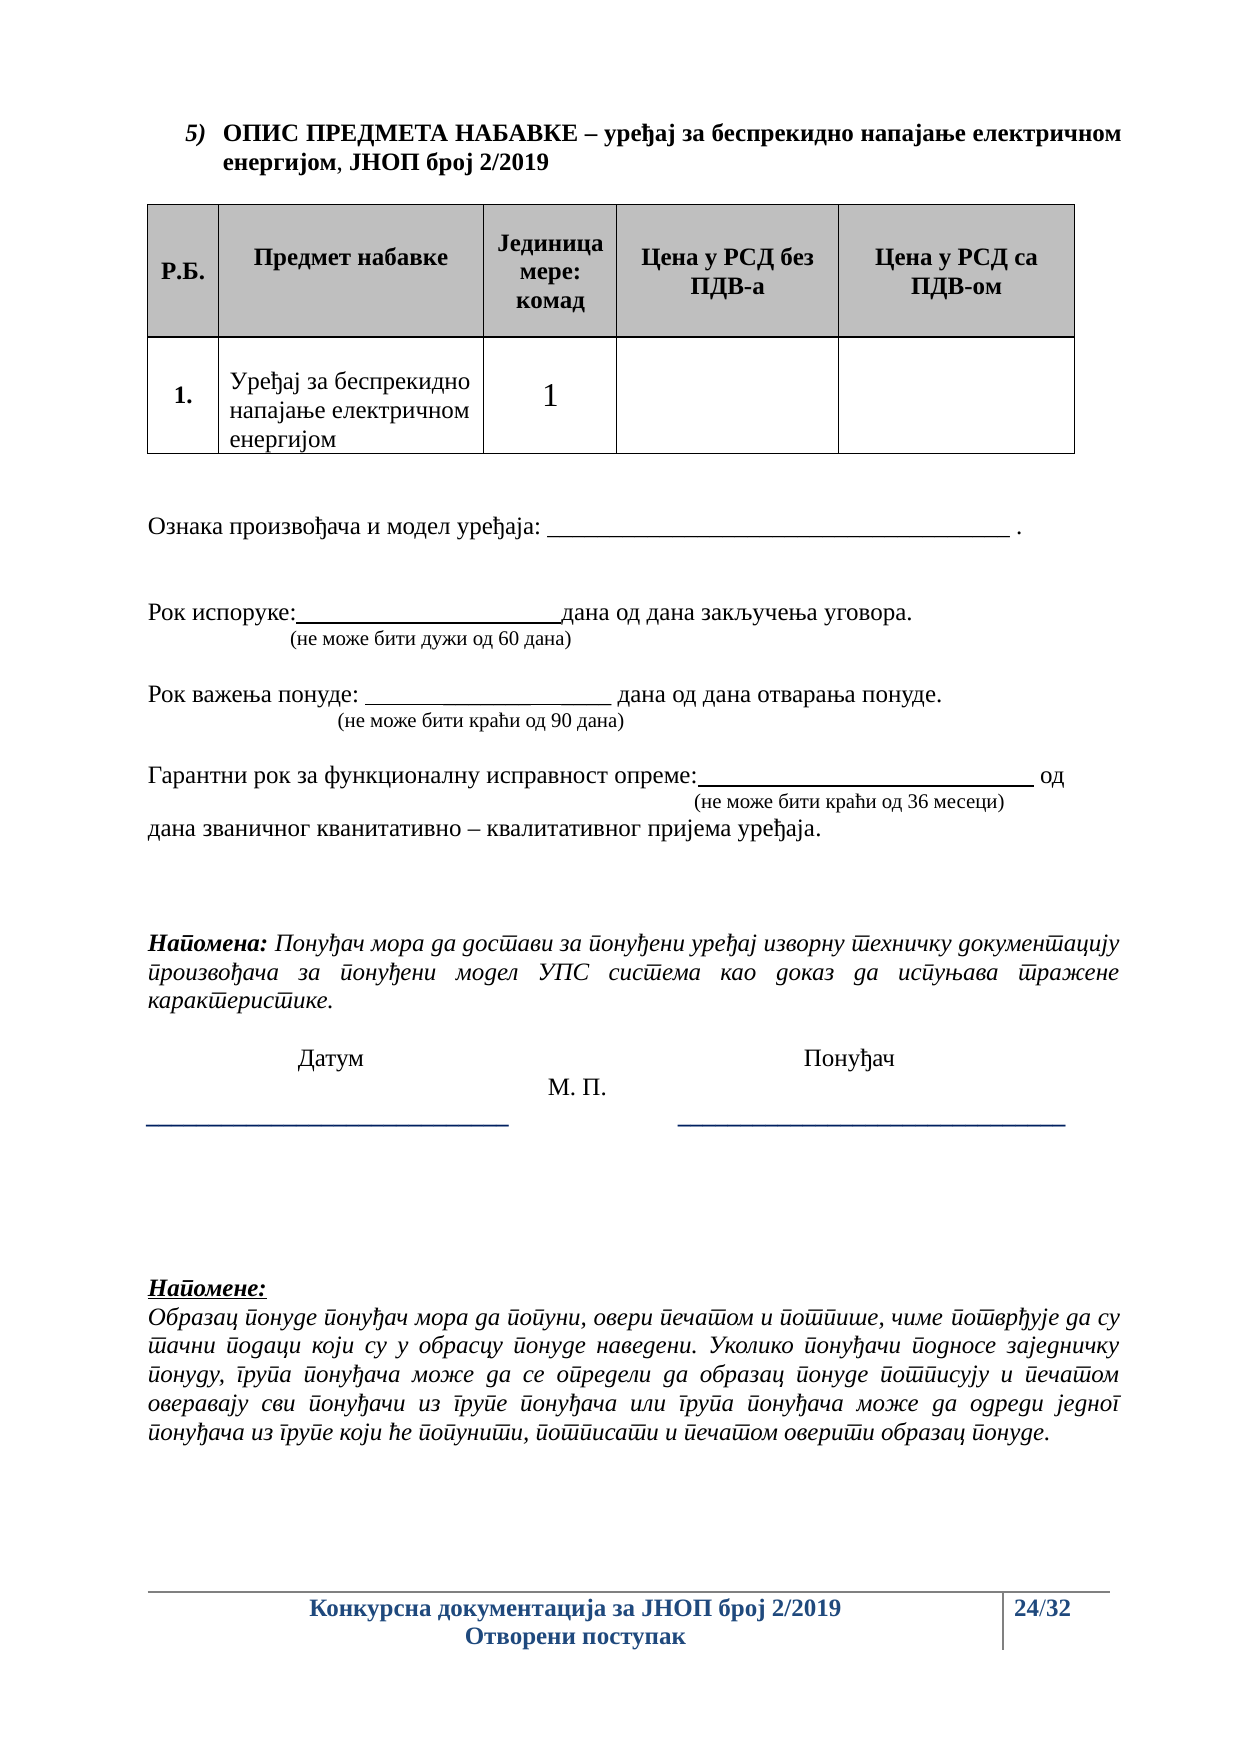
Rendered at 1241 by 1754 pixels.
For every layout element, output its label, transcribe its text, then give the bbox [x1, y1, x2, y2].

text дана званичног кванитативно – квалитативног пријема уређаја. [148, 813, 1137, 842]
text (не може бити краћи од 36 месеци) [502, 789, 1137, 813]
table_cell [839, 338, 1074, 452]
text М. П. [448, 1072, 1122, 1101]
text Ознака произвођача и модел уређаја: _____________________________________ . [148, 511, 1122, 540]
text Гарантни рок за функционалну исправност опреме: од [148, 760, 1137, 789]
table_cell Уређај за беспрекидно напајање електричном енергијом [219, 338, 483, 452]
table_header Р.Б. [148, 205, 218, 336]
table_header Цена у РСД са ПДВ-ом [839, 205, 1074, 336]
table_cell 1. [148, 338, 218, 452]
table_cell 1 [484, 338, 616, 452]
text Датум Понуђач [223, 1043, 1122, 1072]
text Рок важења понуде: _______ ____ дана од дана отварања понуде. [148, 679, 1122, 707]
table_header Предмет набавке [219, 205, 483, 336]
table_cell [617, 338, 838, 452]
text Рок испоруке: дана од дана закључења уговора. [148, 597, 1122, 626]
table_header Јединица мере: комад [484, 205, 616, 336]
text Образац понуде понуђач мора да попуни, овери печатом и потпише, чиме потврђује да су тачни подаци који су у обрасцу понуде наведени. Уколико понуђачи подносе заједничку понуду, група понуђача може да се определи да образац понуде потписују и печатом оверавају сви понуђачи из групе понуђача или група понуђача може да одреди једног понуђача из групе који ће попунити, потписати и печатом оверити образац понуде. [148, 1302, 1122, 1446]
text Напомене: [148, 1273, 1122, 1302]
text (не може бити дужи од 60 дана) [148, 626, 1122, 650]
list ОПИС ПРЕДМЕТА НАБАВКЕ – уређај за беспрекидно напајање електричном енергијом, ЈНОП број 2/2019 [185, 118, 1122, 176]
text Напомена: Понуђач мора да достави за понуђени уређај изворну техничку документацију произвођача за понуђени модел УПС система као доказ да испуњава тражене карактеристике. [148, 928, 1122, 1014]
text _____________________________ _______________________________ [148, 1101, 1122, 1129]
text (не може бити краћи од 90 дана) [148, 707, 1122, 732]
table_header Цена у РСД без ПДВ-а [617, 205, 838, 336]
